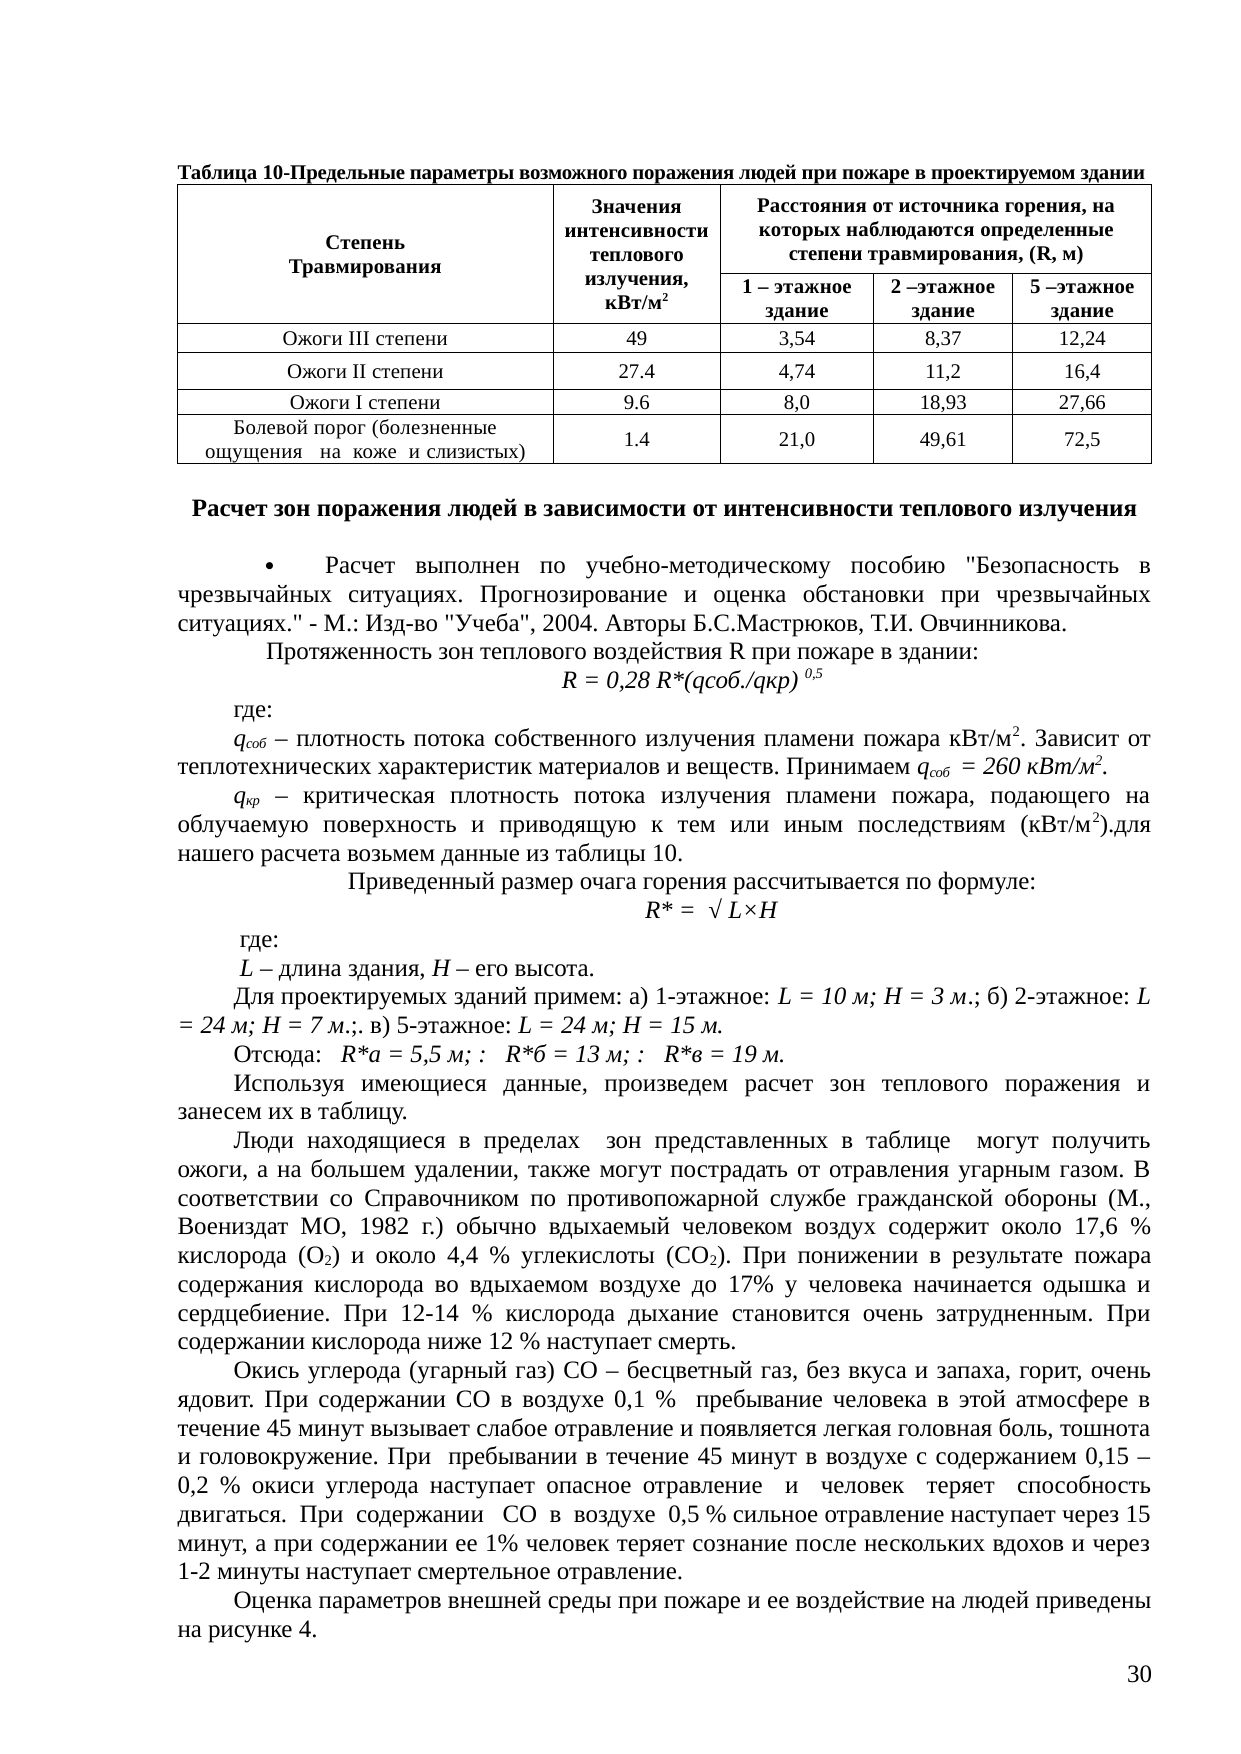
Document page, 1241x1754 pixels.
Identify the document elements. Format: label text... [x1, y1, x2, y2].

text Люди находящиеся в пределах зон представленных в таблице могут получить ожоги, а на большем удалении, также могут пострадать от отравления угарным газом. В соответствии со Справочником по противопожарной службе гражданской обороны (М., Воениздат МО, .) обычно вдыхаемый человеком воздух содержит около 17,6 % кислорода (О2) и около 4,4 % углекислоты (СО2). При понижении в результате пожара содержания кислорода во вдыхаемом воздухе до 17% у человека начинается одышка и сердцебиение. При 12-14 % кислорода дыхание становится очень затрудненным. При содержании кислорода ниже 12 % наступает смерть. [177, 1125, 1152, 1355]
text где: [177, 924, 1151, 953]
text Для проектируемых зданий примем: а) 1-этажное: L = ; H = .; б) 2-этажное: L = ; H = .;. в) 5-этажное: L = ; H = . [177, 981, 1151, 1039]
text R* = √ L×H [177, 895, 1151, 924]
table_cell 1 – этажное здание [721, 274, 873, 322]
text Используя имеющиеся данные, произведем расчет зон теплового поражения и занесем их в таблицу. [177, 1068, 1151, 1125]
text Оценка параметров внешней среды при пожаре и ее воздействие на людей приведены на рисунке 4. [177, 1585, 1152, 1643]
table_cell 8,0 [721, 390, 873, 414]
table_cell 27,66 [1013, 390, 1151, 414]
text где: [177, 694, 1151, 723]
table_cell 16,4 [1013, 353, 1151, 389]
table_cell 2 –этажное здание [874, 274, 1012, 322]
table_cell Болевой порог (болезненные ощущения на коже и слизистых) [178, 415, 553, 463]
table_cell 5 –этажное здание [1013, 274, 1151, 322]
table_cell 49 [554, 324, 720, 352]
table_cell Ожоги I степени [178, 390, 553, 414]
table_cell 3,54 [721, 324, 873, 352]
table_cell 11,2 [874, 353, 1012, 389]
table_cell 8,37 [874, 324, 1012, 352]
table_cell 72,5 [1013, 415, 1151, 463]
table_cell 27.4 [554, 353, 720, 389]
text Протяженность зон теплового воздействия R при пожаре в здании: [177, 636, 1152, 665]
table_header Расстояния от источника горения, на которых наблюдаются определенные степени травмирования, (R, м) [721, 185, 1151, 273]
text qкр – критическая плотность потока излучения пламени пожара, подающего на облучаемую поверхность и приводящую к тем или иным последствиям (кВт/м2).для нашего расчета возьмем данные из таблицы 10. [177, 780, 1151, 866]
text R = 0,28 R*(qсоб./qкр) 0,5 [177, 665, 1151, 694]
text Таблица 10-Предельные параметры возможного поражения людей при пожаре в проектируемом здании [177, 160, 1152, 184]
table_cell 4,74 [721, 353, 873, 389]
table_cell 49,61 [874, 415, 1012, 463]
table_cell 21,0 [721, 415, 873, 463]
text Приведенный размер очага горения рассчитывается по формуле: [177, 866, 1151, 895]
list Расчет выполнен по учебно-методическому пособию "Безопасность в чрезвычайных ситуациях. Прогнозирование и оценка обстановки при чрезвычайных ситуациях." - М.: Изд-во "Учеба", 2004. Авторы Б.С.Мастрюков, Т.И. Овчинникова. [177, 550, 1152, 636]
text Расчет зон поражения людей в зависимости от интенсивности теплового излучения [177, 493, 1152, 521]
table_cell 12,24 [1013, 324, 1151, 352]
table_cell Ожоги III степени [178, 324, 553, 352]
table_cell 9.6 [554, 390, 720, 414]
table_cell Ожоги II степени [178, 353, 553, 389]
table_cell 1.4 [554, 415, 720, 463]
text Отсюда: R*а = ; : R*б = ; : R*в = . [177, 1039, 1151, 1068]
table_header Значения интенсивности теплового излучения, кВт/м2 [554, 185, 720, 322]
table_header Степень Травмирования [178, 185, 553, 322]
text qсоб – плотность потока собственного излучения пламени пожара кВт/м2. Зависит от теплотехнических характеристик материалов и веществ. Принимаем qсоб = 260 кВт/м2. [177, 723, 1151, 780]
table_cell 18,93 [874, 390, 1012, 414]
text L – длина здания, H – его высота. [177, 953, 1151, 981]
text Окись углерода (угарный газ) СО – бесцветный газ, без вкуса и запаха, горит, очень ядовит. При содержании СО в воздухе 0,1 % пребывание человека в этой атмосфере в течение 45 минут вызывает слабое отравление и появляется легкая головная боль, тошнота и головокружение. При пребывании в течение 45 минут в воздухе с содержанием 0,15 – 0,2 % окиси углерода наступает опасное отравление и человек теряет способность двигаться. При содержании СО в воздухе 0,5 % сильное отравление наступает через 15 минут, а при содержании ее 1% человек теряет сознание после нескольких вдохов и через 1-2 минуты наступает смертельное отравление. [177, 1355, 1152, 1585]
